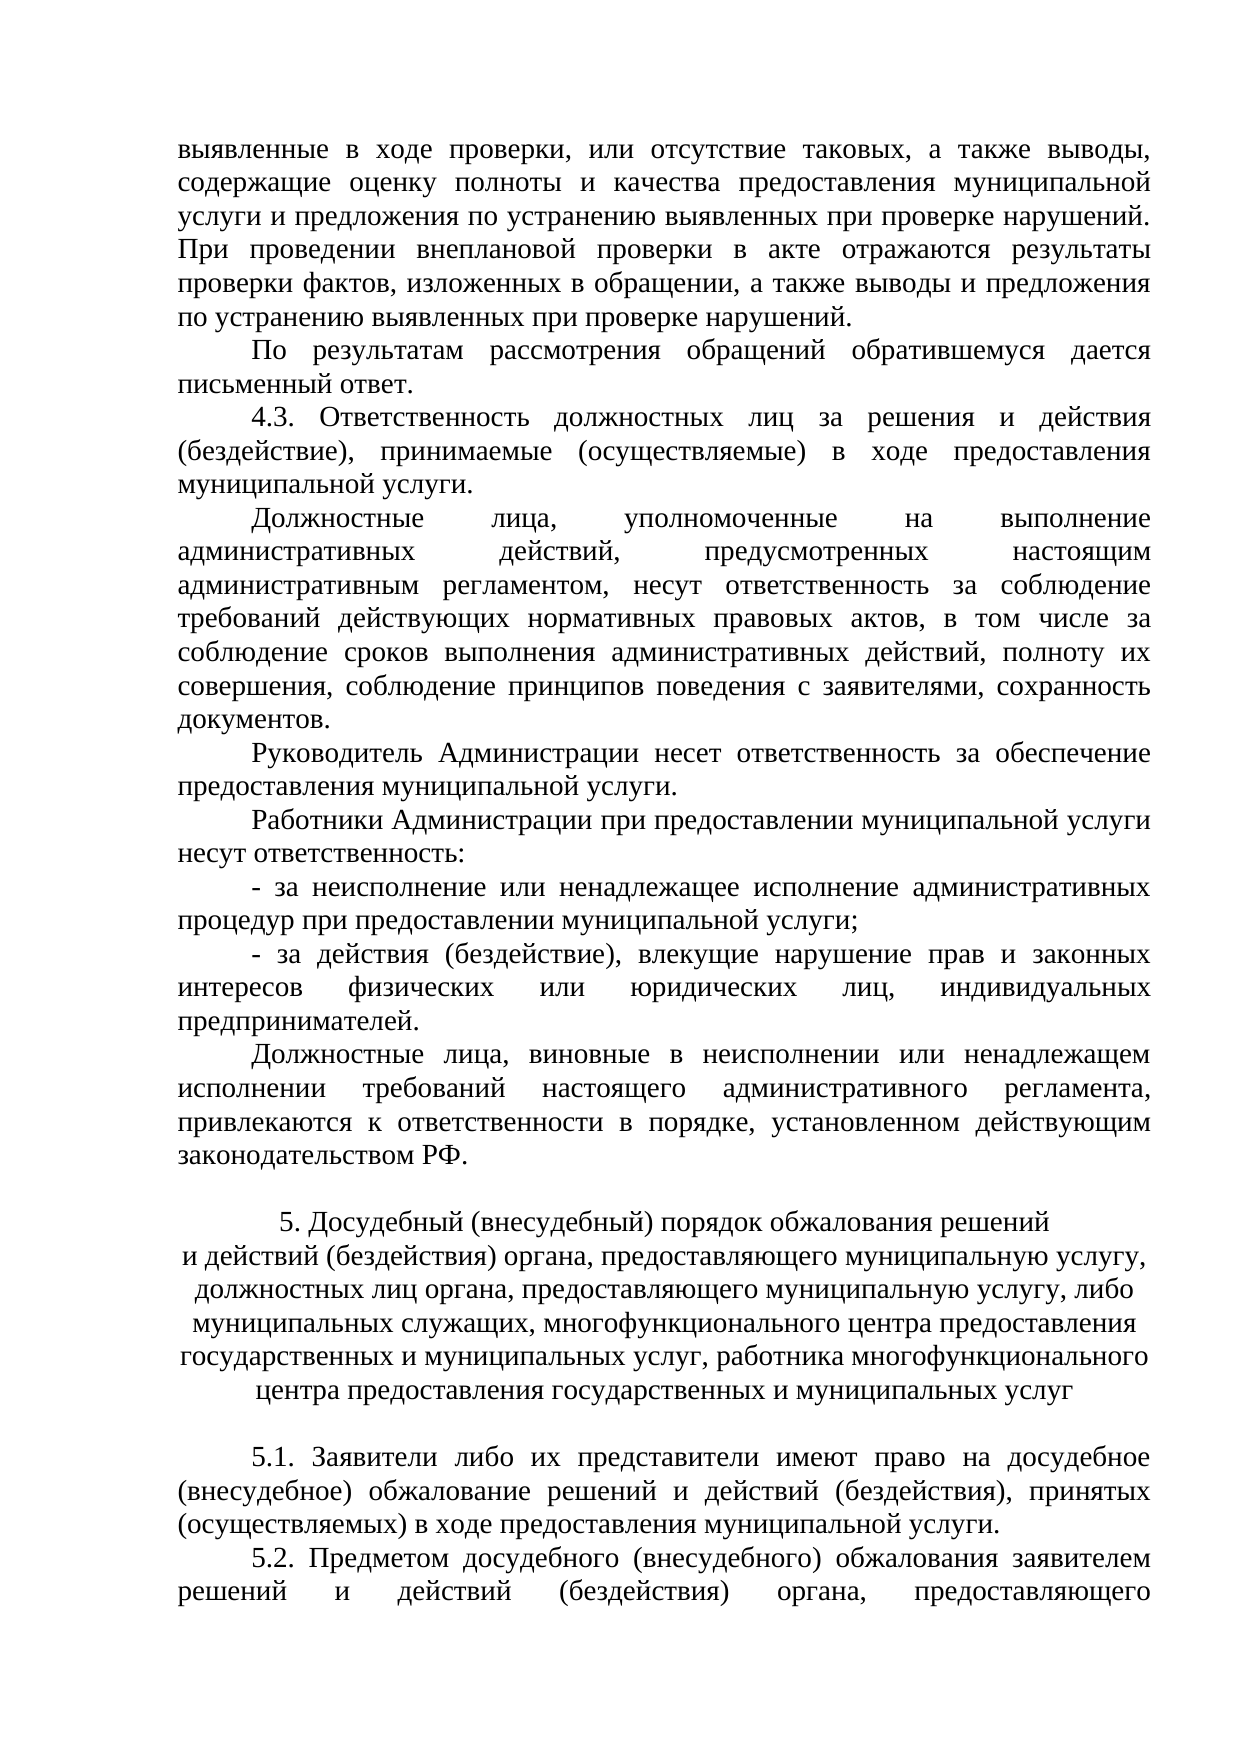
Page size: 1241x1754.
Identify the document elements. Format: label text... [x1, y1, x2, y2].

text и действий (бездействия) органа, предоставляющего муниципальную услугу, должностных лиц органа, предоставляющего муниципальную услугу, либо муниципальных служащих, многофункционального центра предоставления государственных и муниципальных услуг, работника многофункционального центра предоставления государственных и муниципальных услуг [177, 1238, 1152, 1406]
text 5. Досудебный (внесудебный) порядок обжалования решений [177, 1204, 1152, 1238]
text 5.1. Заявители либо их представители имеют право на досудебное (внесудебное) обжалование решений и действий (бездействия), принятых (осуществляемых) в ходе предоставления муниципальной услуги. [177, 1439, 1152, 1540]
text 4.3. Ответственность должностных лиц за решения и действия (бездействие), принимаемые (осуществляемые) в ходе предоставления муниципальной услуги. [177, 399, 1152, 500]
text Должностные лица, уполномоченные на выполнение административных действий, предусмотренных настоящим административным регламентом, несут ответственность за соблюдение требований действующих нормативных правовых актов, в том числе за соблюдение сроков выполнения административных действий, полноту их совершения, соблюдение принципов поведения с заявителями, сохранность документов. [177, 500, 1152, 735]
text Работники Администрации при предоставлении муниципальной услуги несут ответственность: [177, 802, 1152, 869]
text - за действия (бездействие), влекущие нарушение прав и законных интересов физических или юридических лиц, индивидуальных предпринимателей. [177, 936, 1152, 1037]
text - за неисполнение или ненадлежащее исполнение административных процедур при предоставлении муниципальной услуги; [177, 869, 1152, 936]
text Руководитель Администрации несет ответственность за обеспечение предоставления муниципальной услуги. [177, 735, 1152, 802]
text По результатам рассмотрения обращений обратившемуся дается письменный ответ. [177, 332, 1152, 399]
text Должностные лица, виновные в неисполнении или ненадлежащем исполнении требований настоящего административного регламента, привлекаются к ответственности в порядке, установленном действующим законодательством РФ. [177, 1037, 1152, 1171]
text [177, 1540, 1152, 1607]
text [177, 131, 1152, 332]
